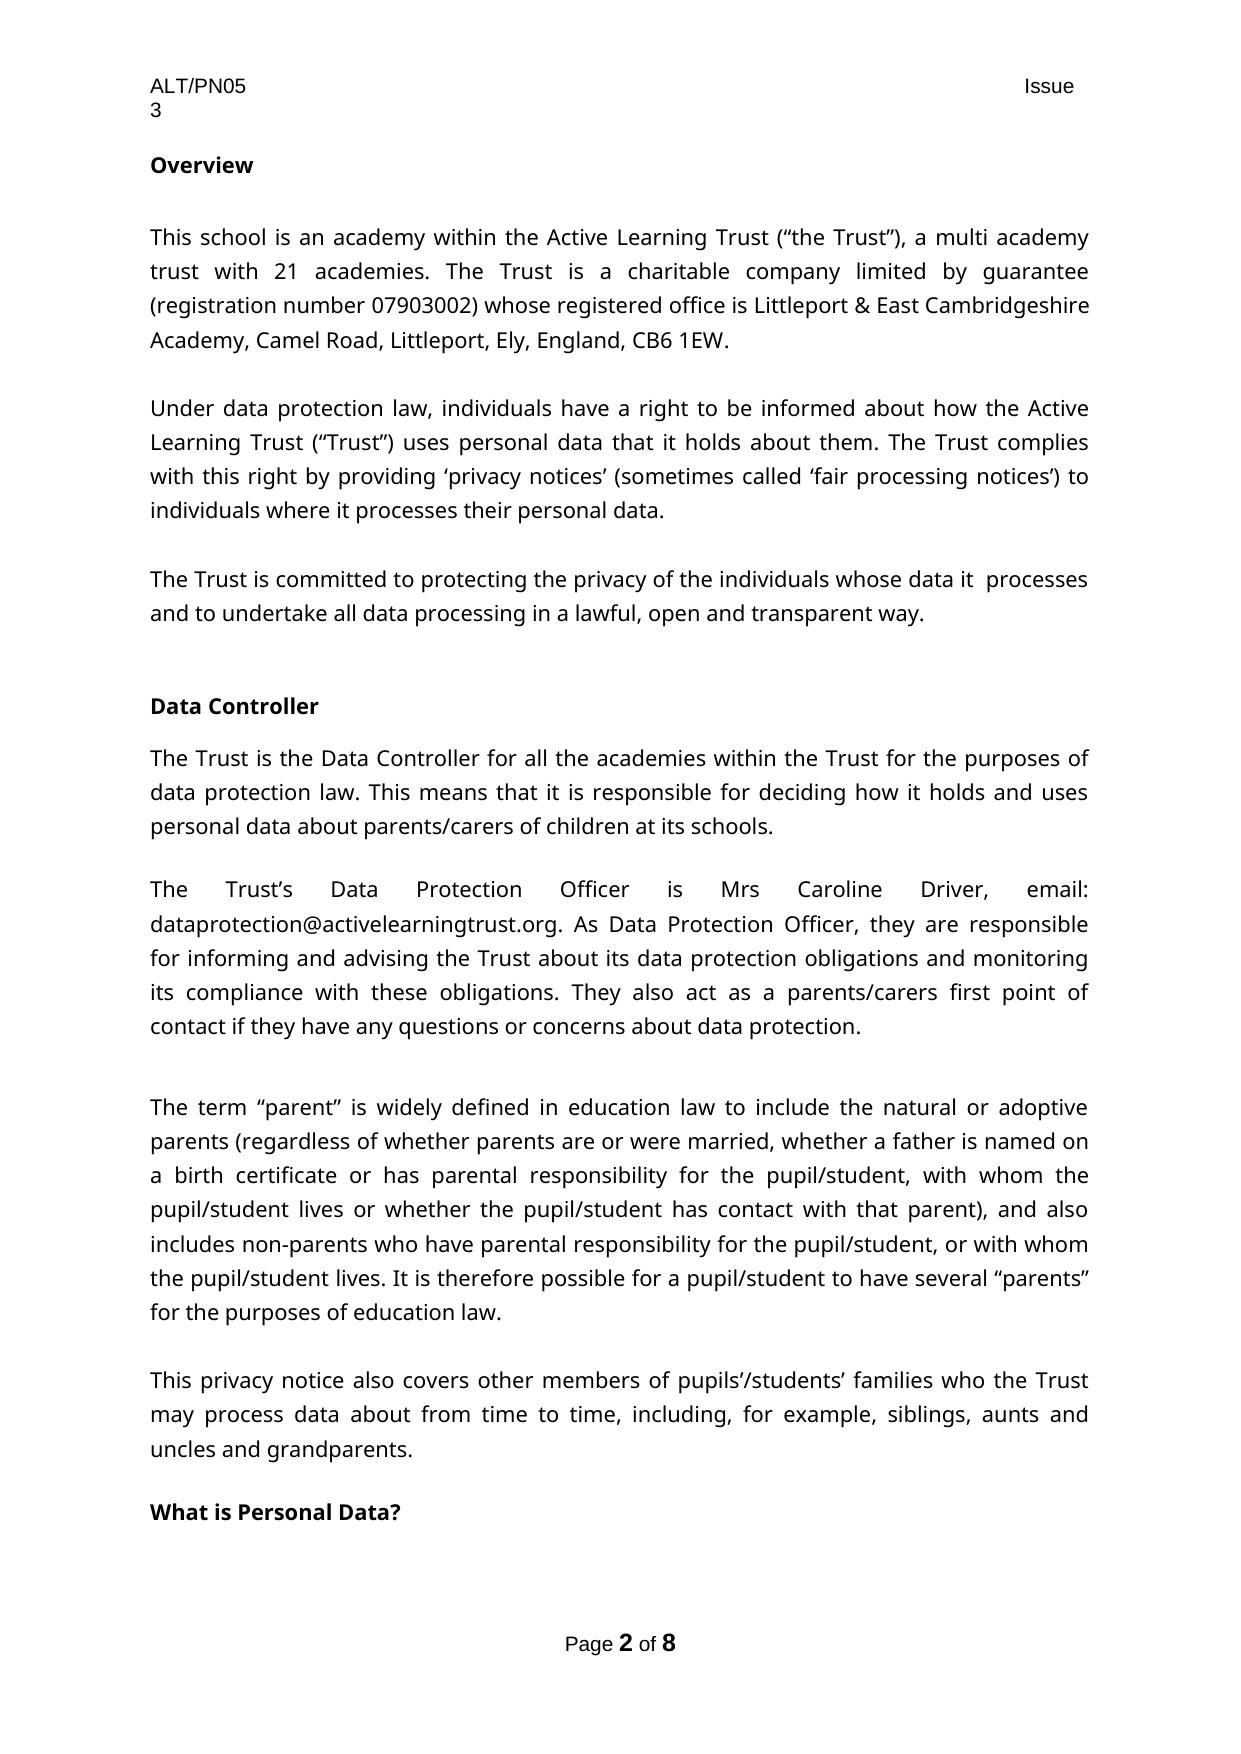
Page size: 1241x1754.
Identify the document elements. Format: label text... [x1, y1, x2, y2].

text This school is an academy within the Active Learning Trust (“the Trust”), a multi academy trust with 21 academies. The Trust is a charitable company limited by guarantee (registration number 07903002) whose registered office is Littleport & East Cambridgeshire Academy, Camel Road, Littleport, Ely, England, CB6 1EW. [150, 222, 1090, 354]
text The Trust’s Data Protection Officer is Mrs Caroline Driver, email: dataprotection@activelearningtrust.org. As Data Protection Officer, they are responsible for informing and advising the Trust about its data protection obligations and monitoring its compliance with these obligations. They also act as a parents/carers first point of contact if they have any questions or concerns about data protection. [150, 874, 1090, 1041]
text Under data protection law, individuals have a right to be informed about how the Active Learning Trust (“Trust”) uses personal data that it holds about them. The Trust complies with this right by providing ‘privacy notices’ (sometimes called ‘fair processing notices’) to individuals where it processes their personal data. [150, 393, 1090, 525]
text The term “parent” is widely defined in education law to include the natural or adoptive parents (regardless of whether parents are or were married, whether a father is named on a birth certificate or has parental responsibility for the pupil/student, with whom the pupil/student lives or whether the pupil/student has contact with that parent), and also includes non-parents who have parental responsibility for the pupil/student, or with whom the pupil/student lives. It is therefore possible for a pupil/student to have several “parents” for the purposes of education law. [150, 1092, 1090, 1327]
text The Trust is the Data Controller for all the academies within the Trust for the purposes of data protection law. This means that it is responsible for deciding how it holds and uses personal data about parents/carers of children at its schools. [150, 743, 1090, 841]
text Data Controller [150, 691, 1090, 721]
text Overview [150, 150, 1090, 180]
text This privacy notice also covers other members of pupils’/students’ families who the Trust may process data about from time to time, including, for example, siblings, aunts and uncles and grandparents. [150, 1365, 1090, 1463]
text The Trust is committed to protecting the privacy of the individuals whose data it processes and to undertake all data processing in a lawful, open and transparent way. [150, 564, 1090, 628]
subtitle What is Personal Data? [150, 1497, 1090, 1527]
